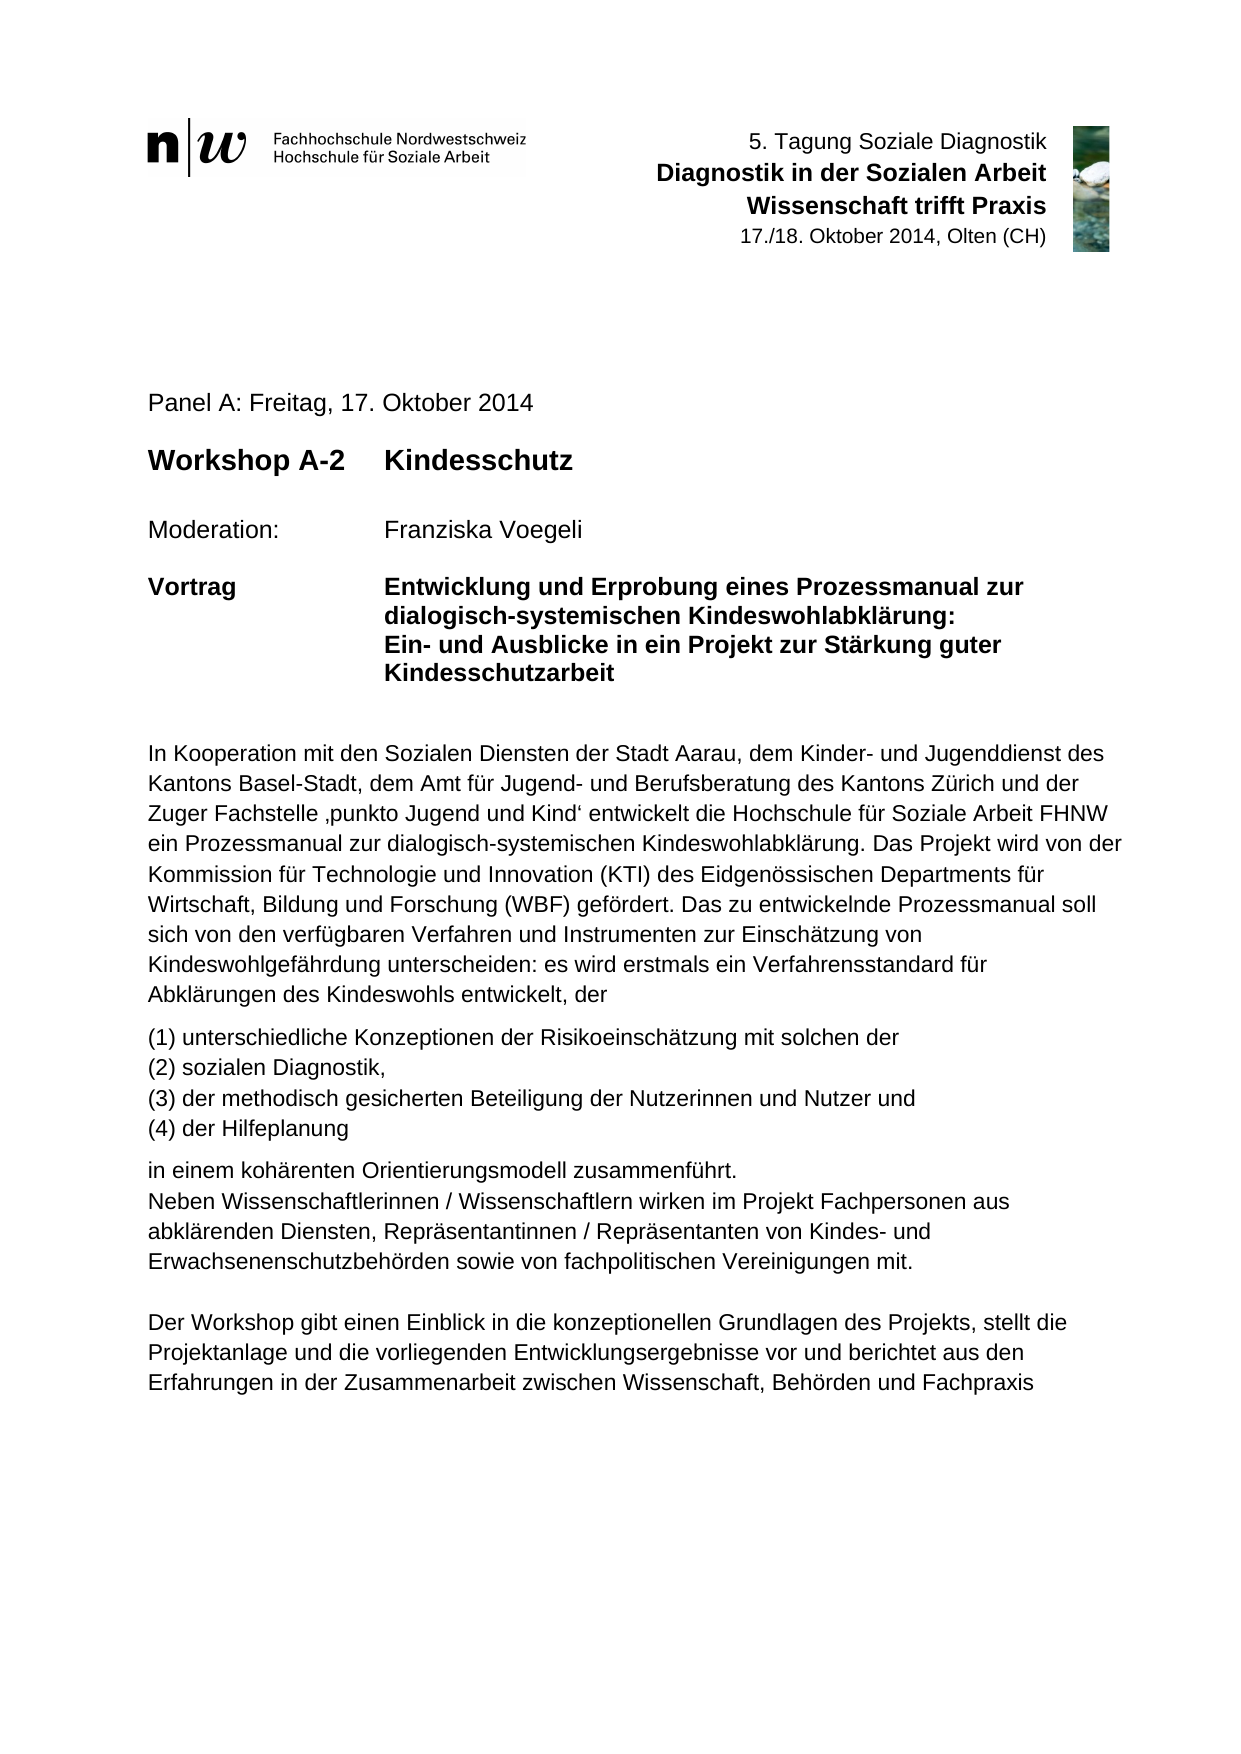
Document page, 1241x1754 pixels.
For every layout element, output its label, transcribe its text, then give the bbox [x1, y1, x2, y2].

text (2) sozialen Diagnostik, [148, 1054, 1122, 1081]
text Neben Wissenschaftlerinnen / Wissenschaftlern wirken im Projekt Fachpersonen aus abklärenden Diensten, Repräsentantinnen / Repräsentanten von Kindes- und Erwachsenenschutzbehörden sowie von fachpolitischen Vereinigungen mit. [148, 1188, 1122, 1274]
text Der Workshop gibt einen Einblick in die konzeptionellen Grundlagen des Projekts, stellt die Projektanlage und die vorliegenden Entwicklungsergebnisse vor und berichtet aus den Erfahrungen in der Zusammenarbeit zwischen Wissenschaft, Behörden und Fachpraxis [148, 1308, 1122, 1395]
text (4) der Hilfeplanung [148, 1115, 1122, 1141]
text (3) der methodisch gesicherten Beteiligung der Nutzerinnen und Nutzer und [148, 1084, 1122, 1111]
text in einem kohärenten Orientierungsmodell zusammenführt. [148, 1157, 1122, 1184]
text Moderation: Franziska Voegeli [148, 514, 1122, 543]
text In Kooperation mit den Sozialen Diensten der Stadt Aarau, dem Kinder- und Jugenddienst des Kantons Basel-Stadt, dem Amt für Jugend- und Berufsberatung des Kantons Zürich und der Zuger Fachstelle ‚punkto Jugend und Kind‘ entwickelt die Hochschule für Soziale Arbeit FHNW ein Prozessmanual zur dialogisch-systemischen Kindeswohlabklärung. Das Projekt wird von der Kommission für Technologie und Innovation (KTI) des Eidgenössischen Departments für Wirtschaft, Bildung und Forschung (WBF) gefördert. Das zu entwickelnde Prozessmanual soll sich von den verfügbaren Verfahren und Instrumenten zur Einschätzung von Kindeswohlgefährdung unterscheiden: es wird erstmals ein Verfahrensstandard für Abklärungen des Kindeswohls entwickelt, der [148, 740, 1122, 1008]
text (1) unterschiedliche Konzeptionen der Risikoeinschätzung mit solchen der [148, 1024, 1122, 1051]
text Panel A: Freitag, 17. Oktober 2014 [148, 387, 1122, 416]
picture [1073, 126, 1111, 248]
picture [147, 118, 526, 177]
text Vortrag Entwicklung und Erprobung eines Prozessmanual zur dialogisch-systemischen Kindeswohlabklärung: Ein- und Ausblicke in ein Projekt zur Stärkung guter Kindesschutzarbeit [148, 572, 1122, 687]
text Workshop A-2 Kindesschutz [148, 443, 1167, 476]
